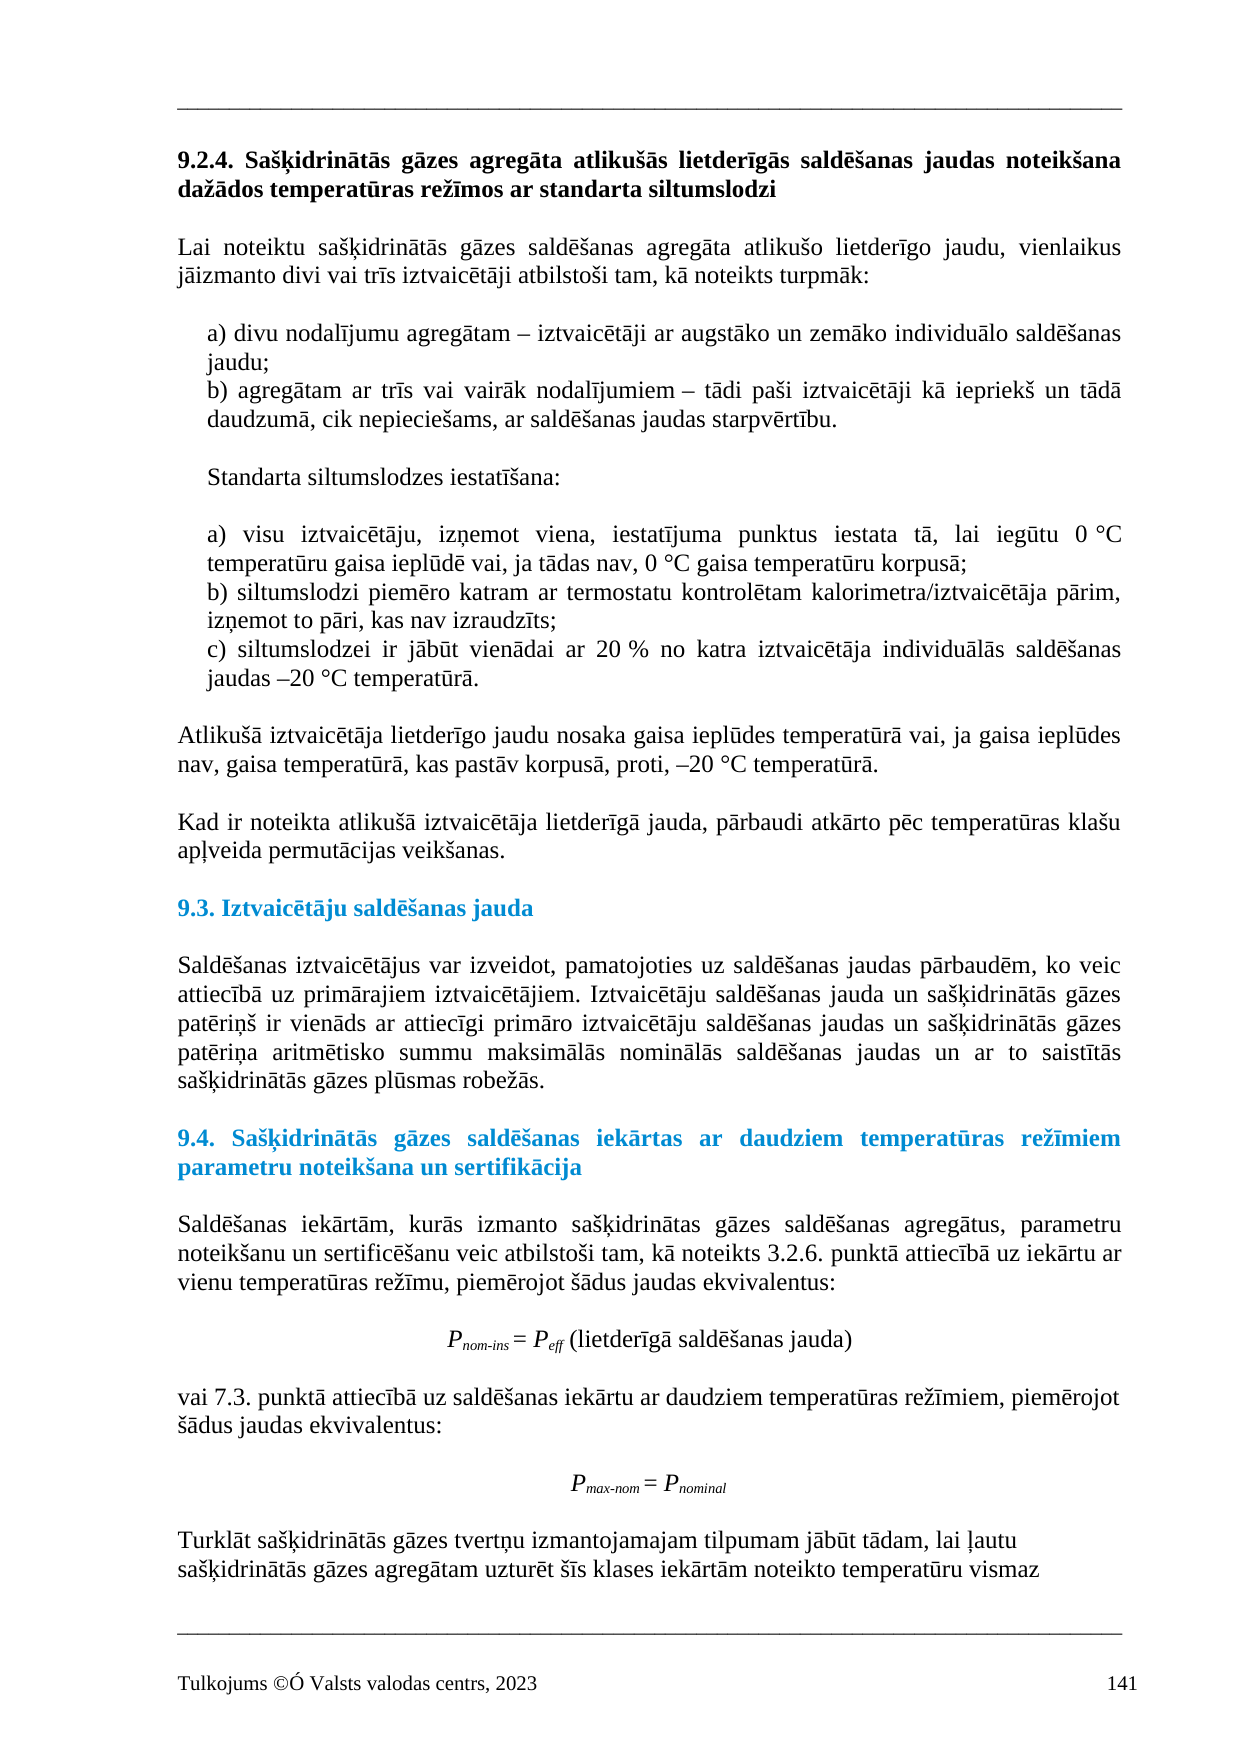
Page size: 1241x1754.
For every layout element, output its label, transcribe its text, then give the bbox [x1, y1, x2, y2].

text vai 7.3. punktā attiecībā uz saldēšanas iekārtu ar daudziem temperatūras režīmiem, piemērojot šādus jaudas ekvivalentus: [177, 1382, 1122, 1439]
text b) siltumslodzi piemēro katram ar termostatu kontrolētam kalorimetra/iztvaicētāja pārim, izņemot to pāri, kas nav izraudzīts; [207, 577, 1122, 634]
text Saldēšanas iztvaicētājus var izveidot, pamatojoties uz saldēšanas jaudas pārbaudēm, ko veic attiecībā uz primārajiem iztvaicētājiem. Iztvaicētāju saldēšanas jauda un sašķidrinātās gāzes patēriņš ir vienāds ar attiecīgi primāro iztvaicētāju saldēšanas jaudas un sašķidrinātās gāzes patēriņa aritmētisko summu maksimālās nominālās saldēšanas jaudas un ar to saistītās sašķidrinātās gāzes plūsmas robežās. [177, 951, 1122, 1094]
text Standarta siltumslodzes iestatīšana: [207, 462, 1122, 491]
text Lai noteiktu sašķidrinātās gāzes saldēšanas agregāta atlikušo lietderīgo jaudu, vienlaikus jāizmanto divi vai trīs iztvaicētāji atbilstoši tam, kā noteikts turpmāk: [177, 232, 1122, 289]
subtitle 9.2.4. Sašķidrinātās gāzes agregāta atlikušās lietderīgās saldēšanas jaudas noteikšana dažādos temperatūras režīmos ar standarta siltumslodzi [177, 146, 1122, 203]
text Kad ir noteikta atlikušā iztvaicētāja lietderīgā jauda, pārbaudi atkārto pēc temperatūras klašu apļveida permutācijas veikšanas. [177, 807, 1122, 864]
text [177, 1526, 1122, 1583]
text Pmax-nom = Pnominal [177, 1468, 1122, 1497]
subtitle 9.4. Sašķidrinātās gāzes saldēšanas iekārtas ar daudziem temperatūras režīmiem parametru noteikšana un sertifikācija [177, 1123, 1122, 1181]
text c) siltumslodzei ir jābūt vienādai ar 20 % no katra iztvaicētāja individuālās saldēšanas jaudas –20 °C temperatūrā. [207, 634, 1122, 692]
text b) agregātam ar trīs vai vairāk nodalījumiem – tādi paši iztvaicētāji kā iepriekš un tādā daudzumā, cik nepieciešams, ar saldēšanas jaudas starpvērtību. [207, 376, 1122, 433]
text a) visu iztvaicētāju, izņemot viena, iestatījuma punktus iestata tā, lai iegūtu 0 °C temperatūru gaisa ieplūdē vai, ja tādas nav, 0 °C gaisa temperatūru korpusā; [207, 519, 1122, 577]
text Atlikušā iztvaicētāja lietderīgo jaudu nosaka gaisa ieplūdes temperatūrā vai, ja gaisa ieplūdes nav, gaisa temperatūrā, kas pastāv korpusā, proti, –20 °C temperatūrā. [177, 721, 1122, 778]
text a) divu nodalījumu agregātam – iztvaicētāji ar augstāko un zemāko individuālo saldēšanas jaudu; [207, 318, 1122, 376]
subtitle 9.3. Iztvaicētāju saldēšanas jauda [177, 893, 1122, 922]
text Saldēšanas iekārtām, kurās izmanto sašķidrinātas gāzes saldēšanas agregātus, parametru noteikšanu un sertificēšanu veic atbilstoši tam, kā noteikts 3.2.6. punktā attiecībā uz iekārtu ar vienu temperatūras režīmu, piemērojot šādus jaudas ekvivalentus: [177, 1209, 1122, 1296]
text Pnom-ins = Peff (lietderīgā saldēšanas jauda) [177, 1324, 1122, 1353]
